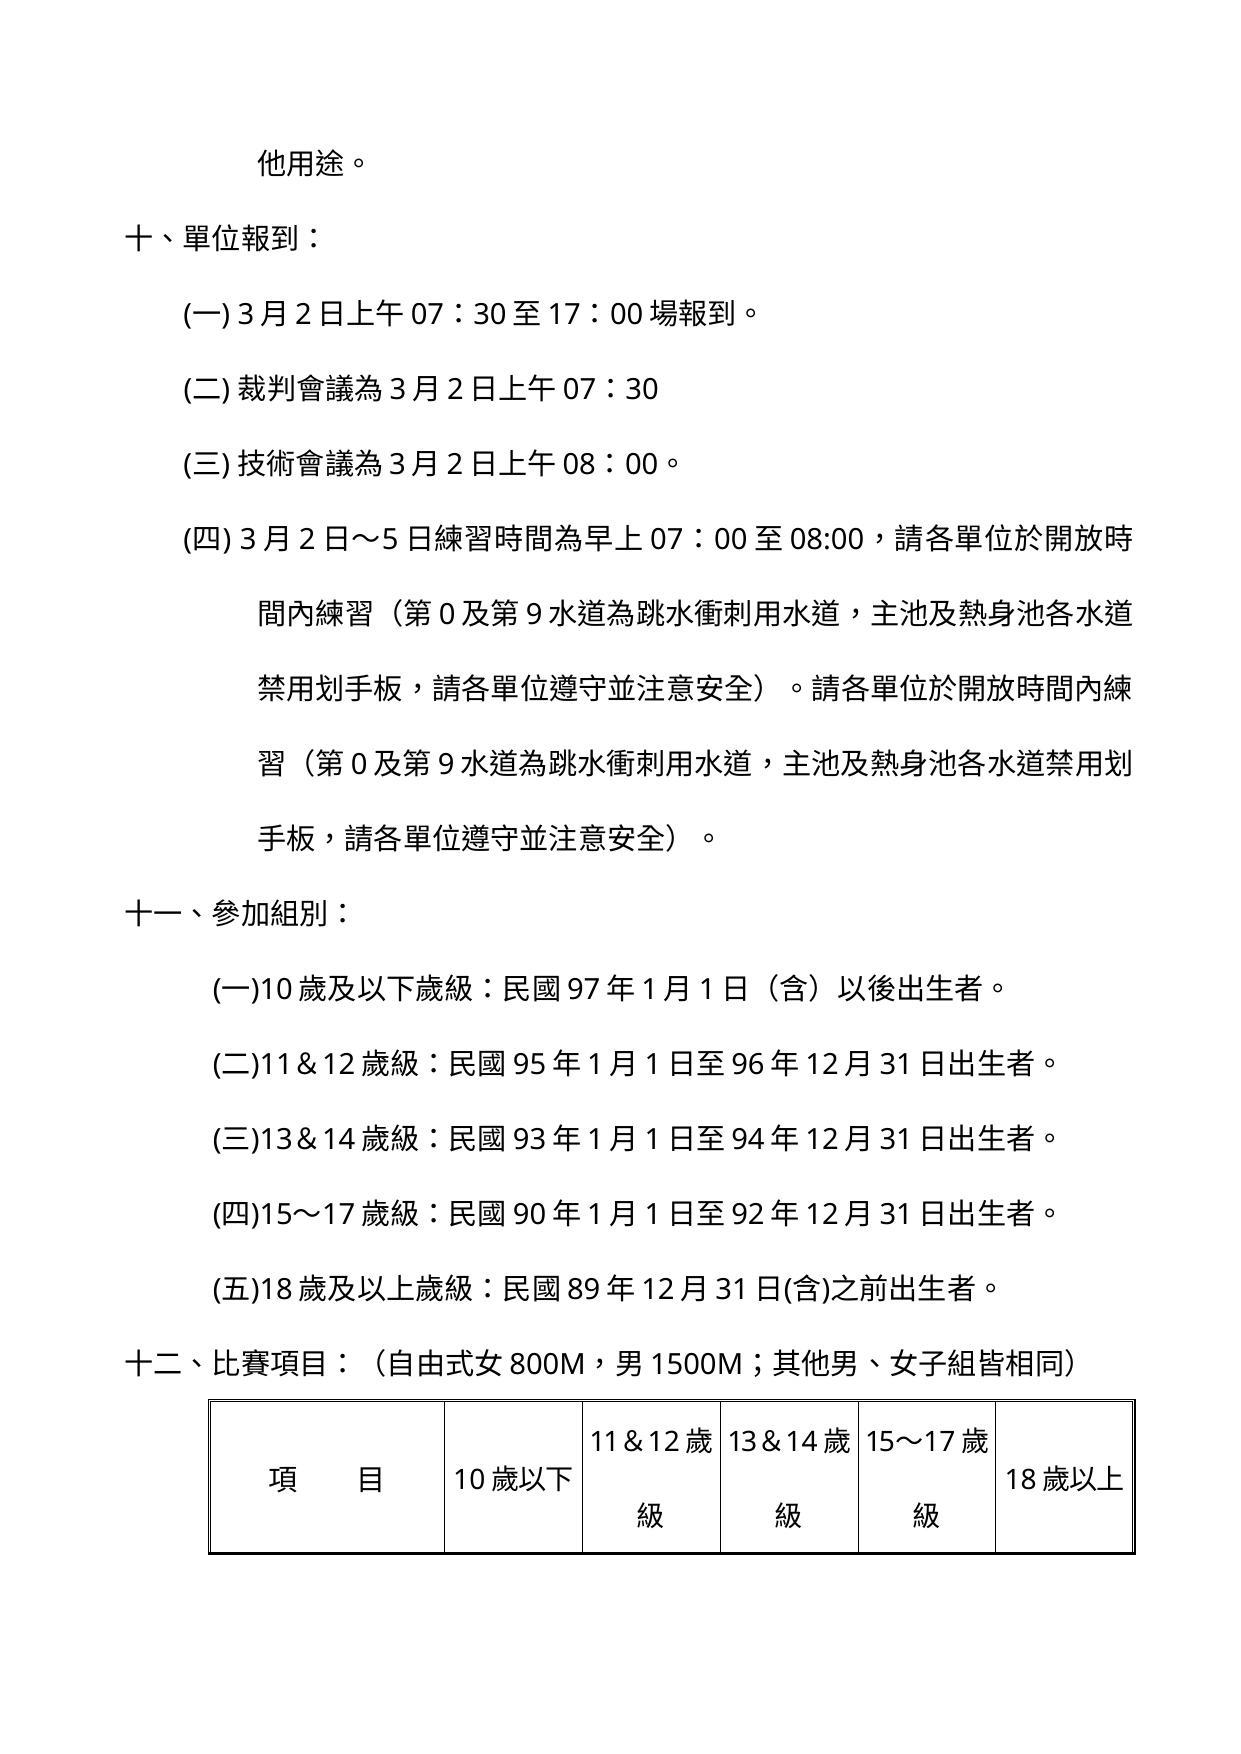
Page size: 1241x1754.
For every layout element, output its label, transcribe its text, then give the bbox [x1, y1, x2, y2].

text 十、單位報到： [124, 199, 1134, 274]
table_header 18歲以上 [996, 1402, 1132, 1552]
table_header 項 目 [211, 1402, 444, 1552]
text (一)10歲及以下歲級：民國97年1月1日（含）以後出生者。 [213, 949, 1134, 1024]
text 十二、比賽項目：（自由式女800M，男1500M；其他男、女子組皆相同） [124, 1324, 1134, 1399]
text (一) 3月2日上午07：30至17：00場報到。 [183, 274, 1134, 349]
table_header 15～17歲級 [859, 1402, 995, 1552]
text (四) 3月2日～5日練習時間為早上07：00至08:00，請各單位於開放時間內練習（第0及第9水道為跳水衝刺用水道，主池及熱身池各水道禁用划手板，請各單位遵守並注意安全）。請各單位於開放時間內練習（第0及第9水道為跳水衝刺用水道，主池及熱身池各水道禁用划手板，請各單位遵守並注意安全）。 [183, 499, 1134, 874]
text (四)15～17歲級：民國90年1月1日至92年12月31日出生者。 [213, 1174, 1134, 1249]
text (三) 技術會議為3月2日上午08：00。 [183, 424, 1134, 499]
text (二) 裁判會議為3月2日上午07：30 [183, 349, 1134, 424]
table_header 11＆12歲級 [583, 1402, 720, 1552]
text (五)18歲及以上歲級：民國89年12月31日(含)之前出生者。 [213, 1249, 1134, 1324]
text 十一、參加組別： [124, 874, 1134, 949]
table_header 13＆14歲級 [721, 1402, 858, 1552]
table_header 10歲以下 [445, 1402, 582, 1552]
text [198, 124, 1134, 199]
text (二)11＆12歲級：民國95年1月1日至96年12月31日出生者。 [213, 1024, 1134, 1099]
text (三)13＆14歲級：民國93年1月1日至94年12月31日出生者。 [213, 1099, 1134, 1174]
